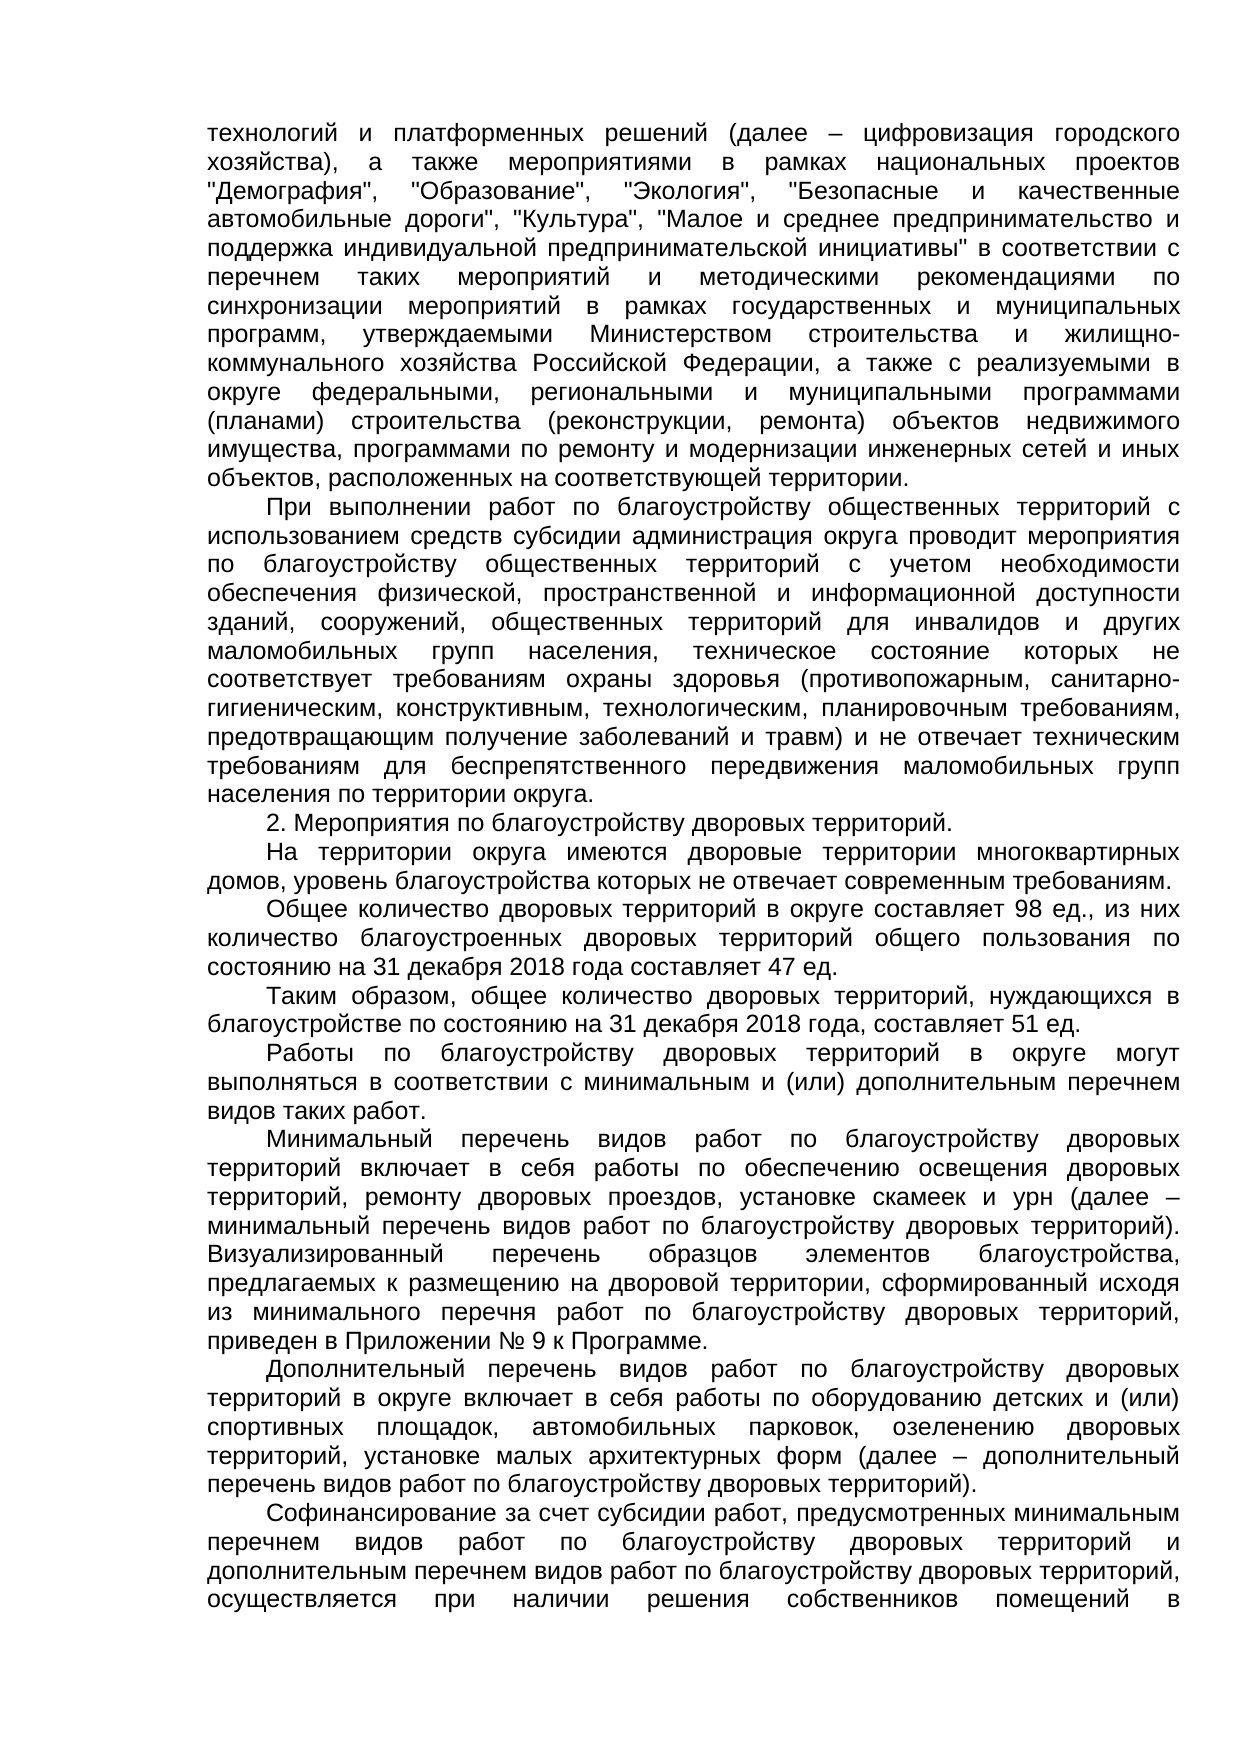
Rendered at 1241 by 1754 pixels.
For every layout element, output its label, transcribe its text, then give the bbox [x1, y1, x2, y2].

text Дополнительный перечень видов работ по благоустройству дворовых территорий в округе включает в себя работы по оборудованию детских и (или) спортивных площадок, автомобильных парковок, озеленению дворовых территорий, установке малых архитектурных форм (далее – дополнительный перечень видов работ по благоустройству дворовых территорий). [207, 1354, 1181, 1498]
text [207, 118, 1181, 492]
text Минимальный перечень видов работ по благоустройству дворовых территорий включает в себя работы по обеспечению освещения дворовых территорий, ремонту дворовых проездов, установке скамеек и урн (далее – минимальный перечень видов работ по благоустройству дворовых территорий). Визуализированный перечень образцов элементов благоустройства, предлагаемых к размещению на дворовой территории, сформированный исходя из минимального перечня работ по благоустройству дворовых территорий, приведен в Приложении № 9 к Программе. [207, 1124, 1181, 1354]
text Таким образом, общее количество дворовых территорий, нуждающихся в благоустройстве по состоянию на 31 декабря 2018 года, составляет 51 ед. [207, 981, 1181, 1038]
text На территории округа имеются дворовые территории многоквартирных домов, уровень благоустройства которых не отвечает современным требованиям. [207, 837, 1181, 894]
text При выполнении работ по благоустройству общественных территорий с использованием средств субсидии администрация округа проводит мероприятия по благоустройству общественных территорий с учетом необходимости обеспечения физической, пространственной и информационной доступности зданий, сооружений, общественных территорий для инвалидов и других маломобильных групп населения, техническое состояние которых не соответствует требованиям охраны здоровья (противопожарным, санитарно-гигиеническим, конструктивным, технологическим, планировочным требованиям, предотвращающим получение заболеваний и травм) и не отвечает техническим требованиям для беспрепятственного передвижения маломобильных групп населения по территории округа. [207, 492, 1181, 808]
text 2. Мероприятия по благоустройству дворовых территорий. [207, 808, 1181, 837]
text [207, 1498, 1181, 1613]
text Работы по благоустройству дворовых территорий в округе могут выполняться в соответствии с минимальным и (или) дополнительным перечнем видов таких работ. [207, 1038, 1181, 1124]
text Общее количество дворовых территорий в округе составляет 98 ед., из них количество благоустроенных дворовых территорий общего пользования по состоянию на 31 декабря 2018 года составляет 47 ед. [207, 894, 1181, 981]
